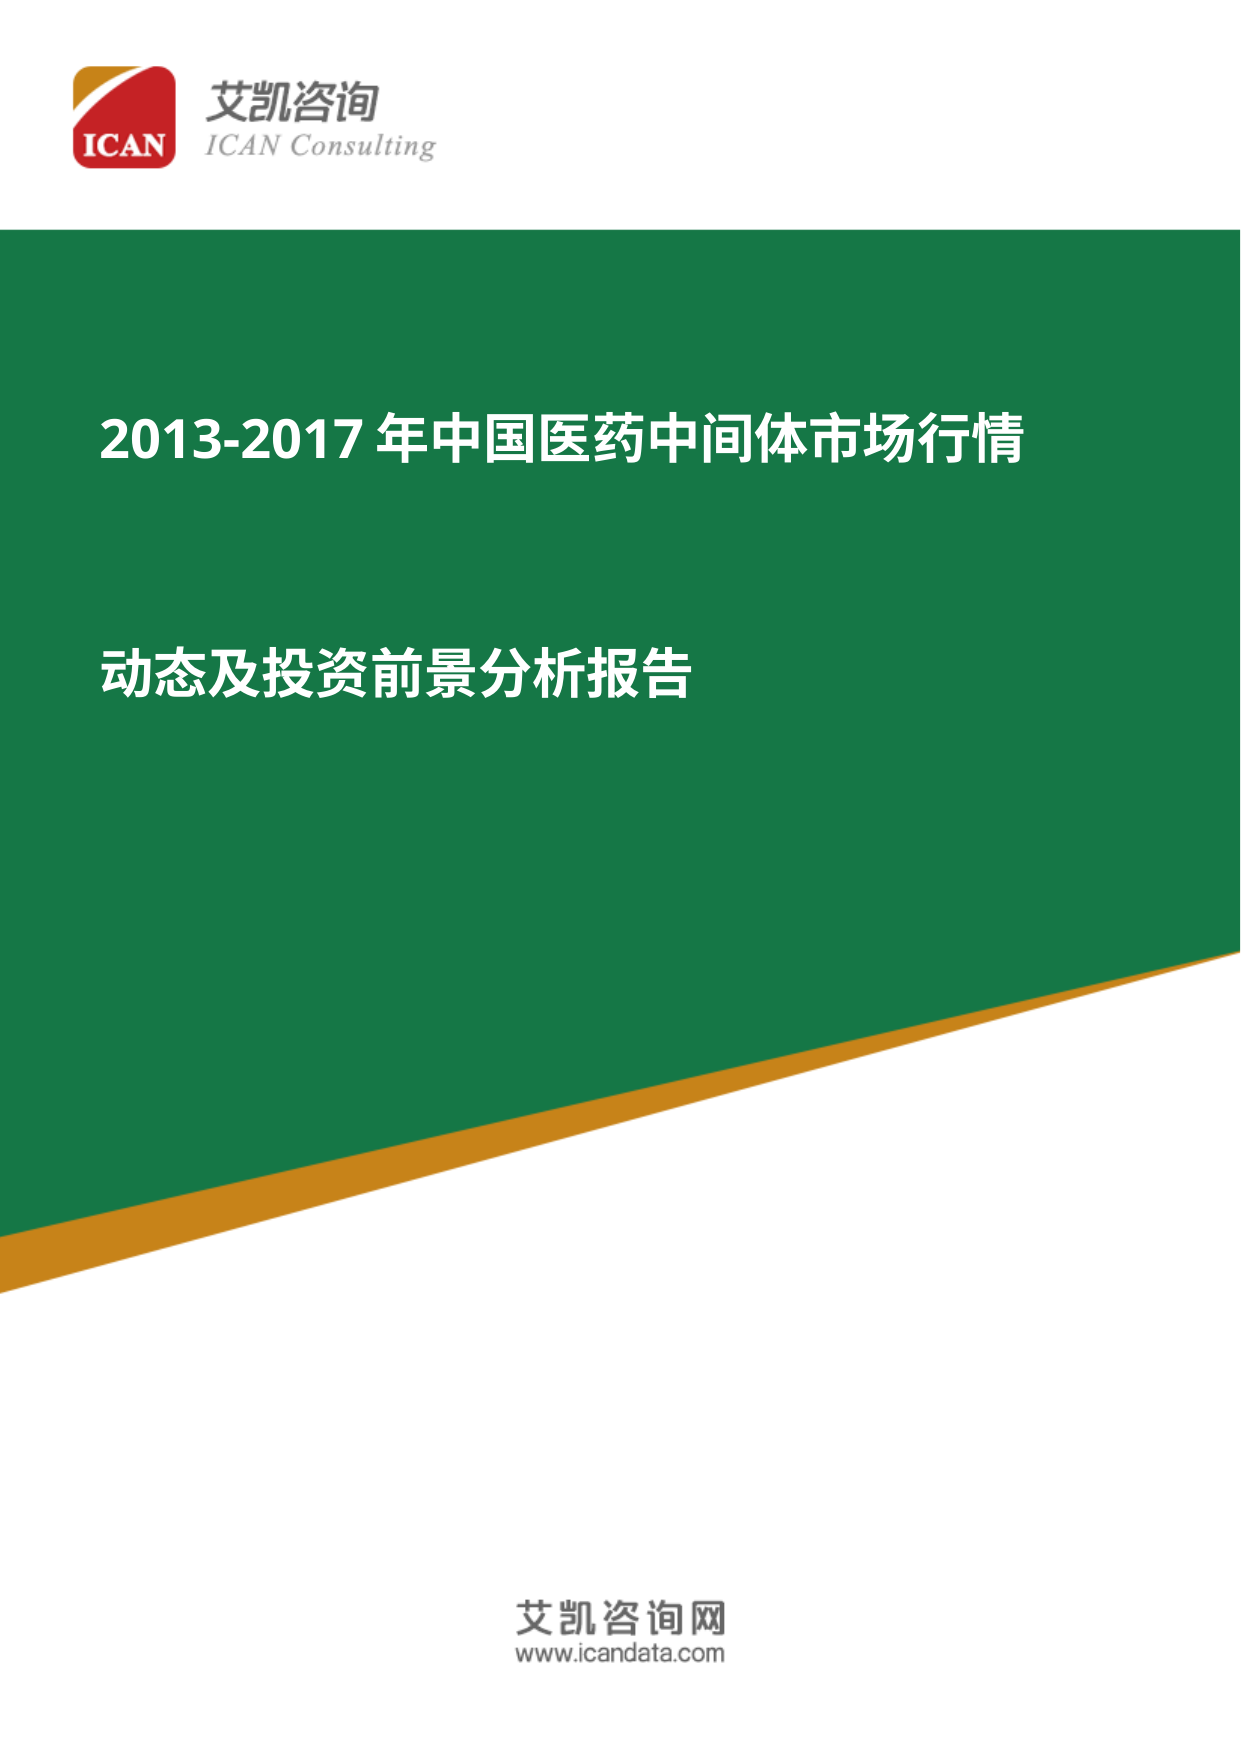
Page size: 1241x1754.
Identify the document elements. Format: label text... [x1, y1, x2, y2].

subtitle 2013-2017年中国医药中间体市场行情动态及投资前景分析报告 [99, 386, 1053, 718]
picture [0, 5, 1241, 1754]
